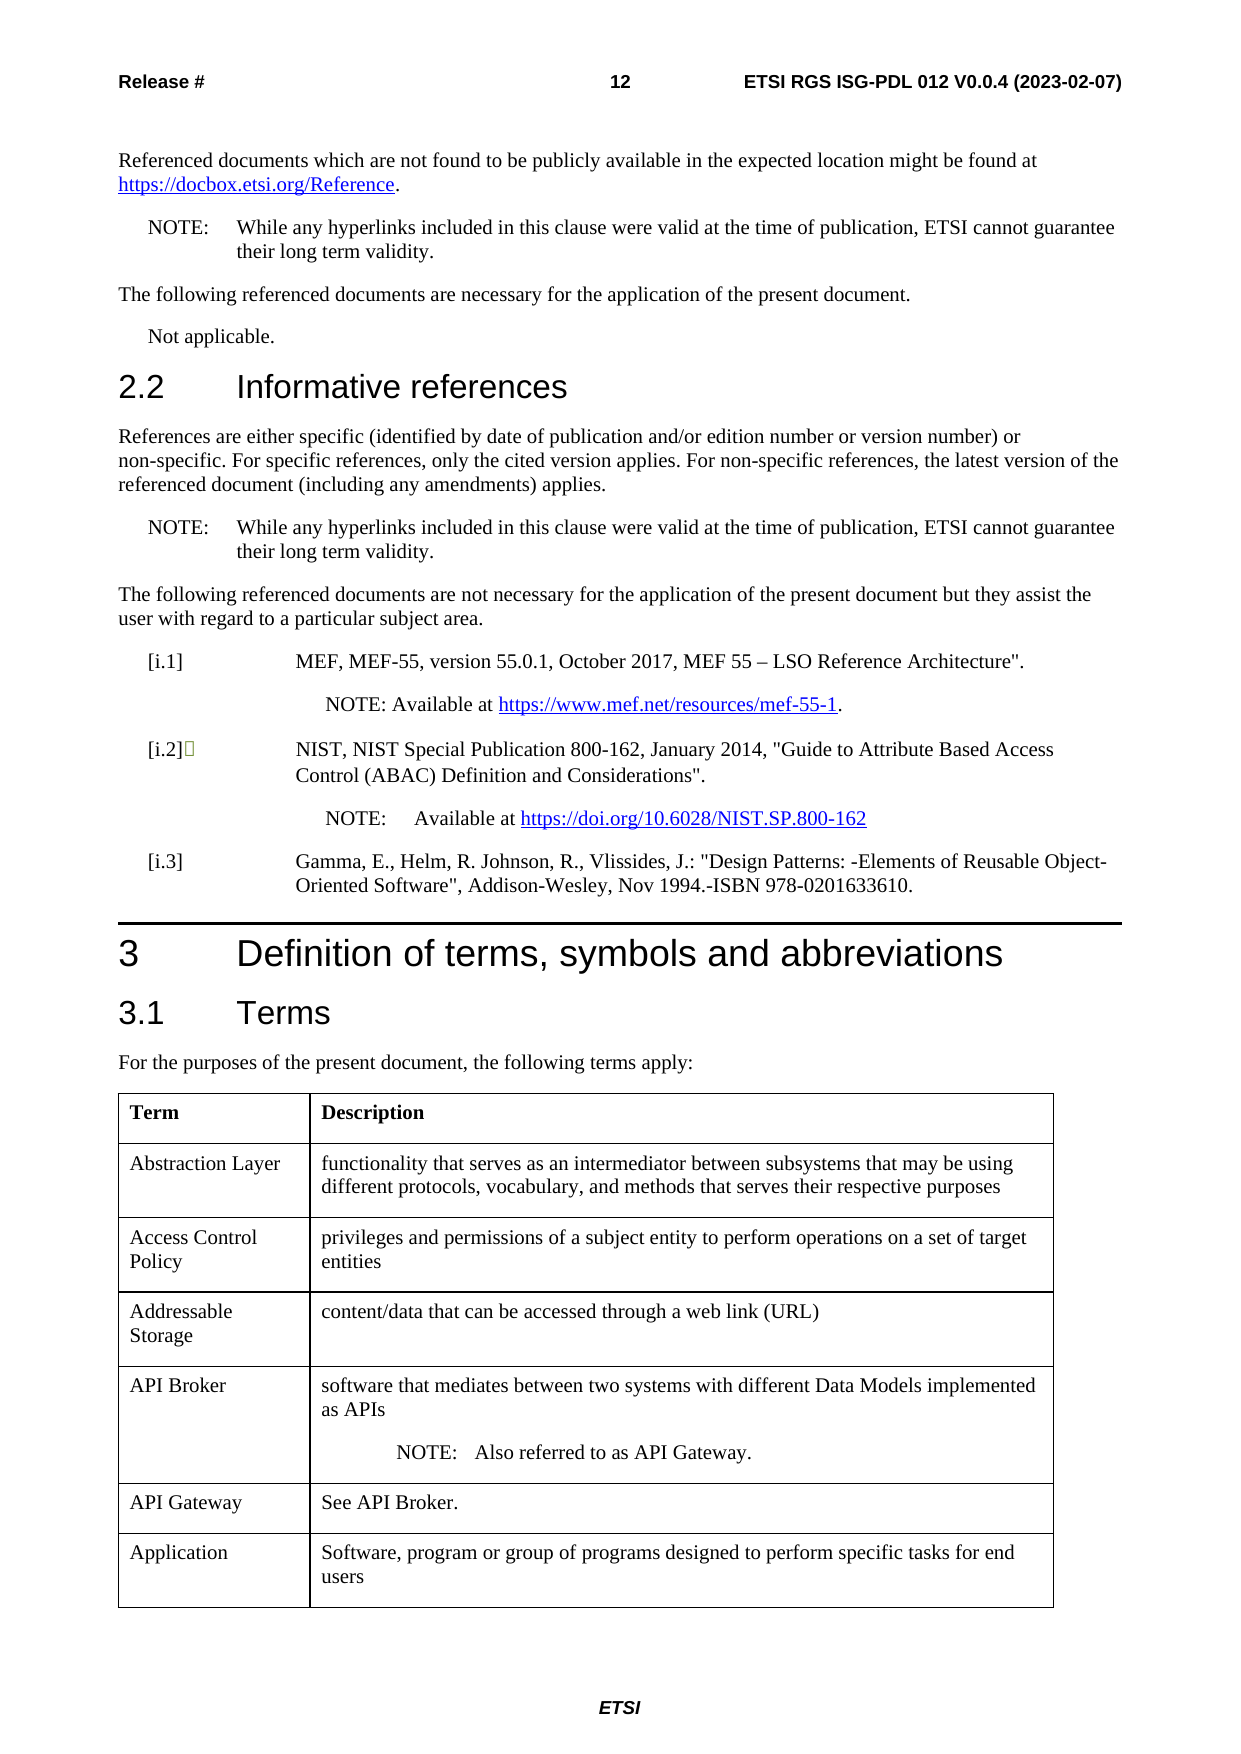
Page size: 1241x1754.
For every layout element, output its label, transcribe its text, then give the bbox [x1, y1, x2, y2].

subtitle 3 Definition of terms, symbols and abbreviations [118, 925, 1122, 974]
table_cell software that mediates between two systems with different Data Models implemented as APIs NOTE: Also referred to as API Gateway. [311, 1367, 1053, 1483]
text NOTE: Available at https://doi.org/10.6028/NIST.SP.800-162 [148, 806, 1122, 830]
table_cell Software, program or group of programs designed to perform specific tasks for end users [311, 1534, 1053, 1607]
table_cell Abstraction Layer [119, 1144, 309, 1217]
table_cell API Gateway [119, 1484, 309, 1533]
text [i.3] Gamma, E., Helm, R. Johnson, R., Vlissides, J.: "Design Patterns: -Elements of Reusable Object-Oriented Software", Addison-Wesley, Nov 1994.-ISBN 978-0201633610. [148, 849, 1122, 897]
table_header Term [119, 1094, 309, 1143]
text The following referenced documents are not necessary for the application of the present document but they assist the user with regard to a particular subject area. [118, 582, 1122, 630]
table_cell Access Control Policy [119, 1218, 309, 1291]
table_cell Addressable Storage [119, 1293, 309, 1366]
table_cell functionality that serves as an intermediator between subsystems that may be using different protocols, vocabulary, and methods that serves their respective purposes [311, 1144, 1053, 1217]
text NOTE: Available at https://www.mef.net/resources/mef-55-1. [148, 692, 1122, 716]
text [i.2] NIST, NIST Special Publication 800-162, January 2014, "Guide to Attribute Based Access Control (ABAC) Definition and Considerations". [148, 734, 1122, 787]
text Referenced documents which are not found to be publicly available in the expected location might be found at https://docbox.etsi.org/Reference. [118, 148, 1122, 196]
table_cell See API Broker. [311, 1484, 1053, 1533]
text Not applicable. [148, 324, 1122, 348]
text NOTE: While any hyperlinks included in this clause were valid at the time of publication, ETSI cannot guarantee their long term validity. [148, 515, 1122, 563]
table_cell Application [119, 1534, 309, 1607]
text NOTE: While any hyperlinks included in this clause were valid at the time of publication, ETSI cannot guarantee their long term validity. [148, 214, 1122, 263]
table_cell content/data that can be accessed through a web link (URL) [311, 1293, 1053, 1366]
table_header Description [311, 1094, 1053, 1143]
text The following referenced documents are necessary for the application of the present document. [118, 281, 1122, 306]
text [i.1] MEF, MEF-55, version 55.0.1, October 2017, MEF 55 – LSO Reference Architecture". [148, 649, 1122, 673]
table_cell API Broker [119, 1367, 309, 1483]
subtitle 2.2 Informative references [118, 367, 1122, 406]
text For the purposes of the present document, the following terms apply: [118, 1050, 1122, 1074]
subtitle 3.1 Terms [118, 993, 1122, 1031]
table_cell privileges and permissions of a subject entity to perform operations on a set of target entities [311, 1218, 1053, 1291]
